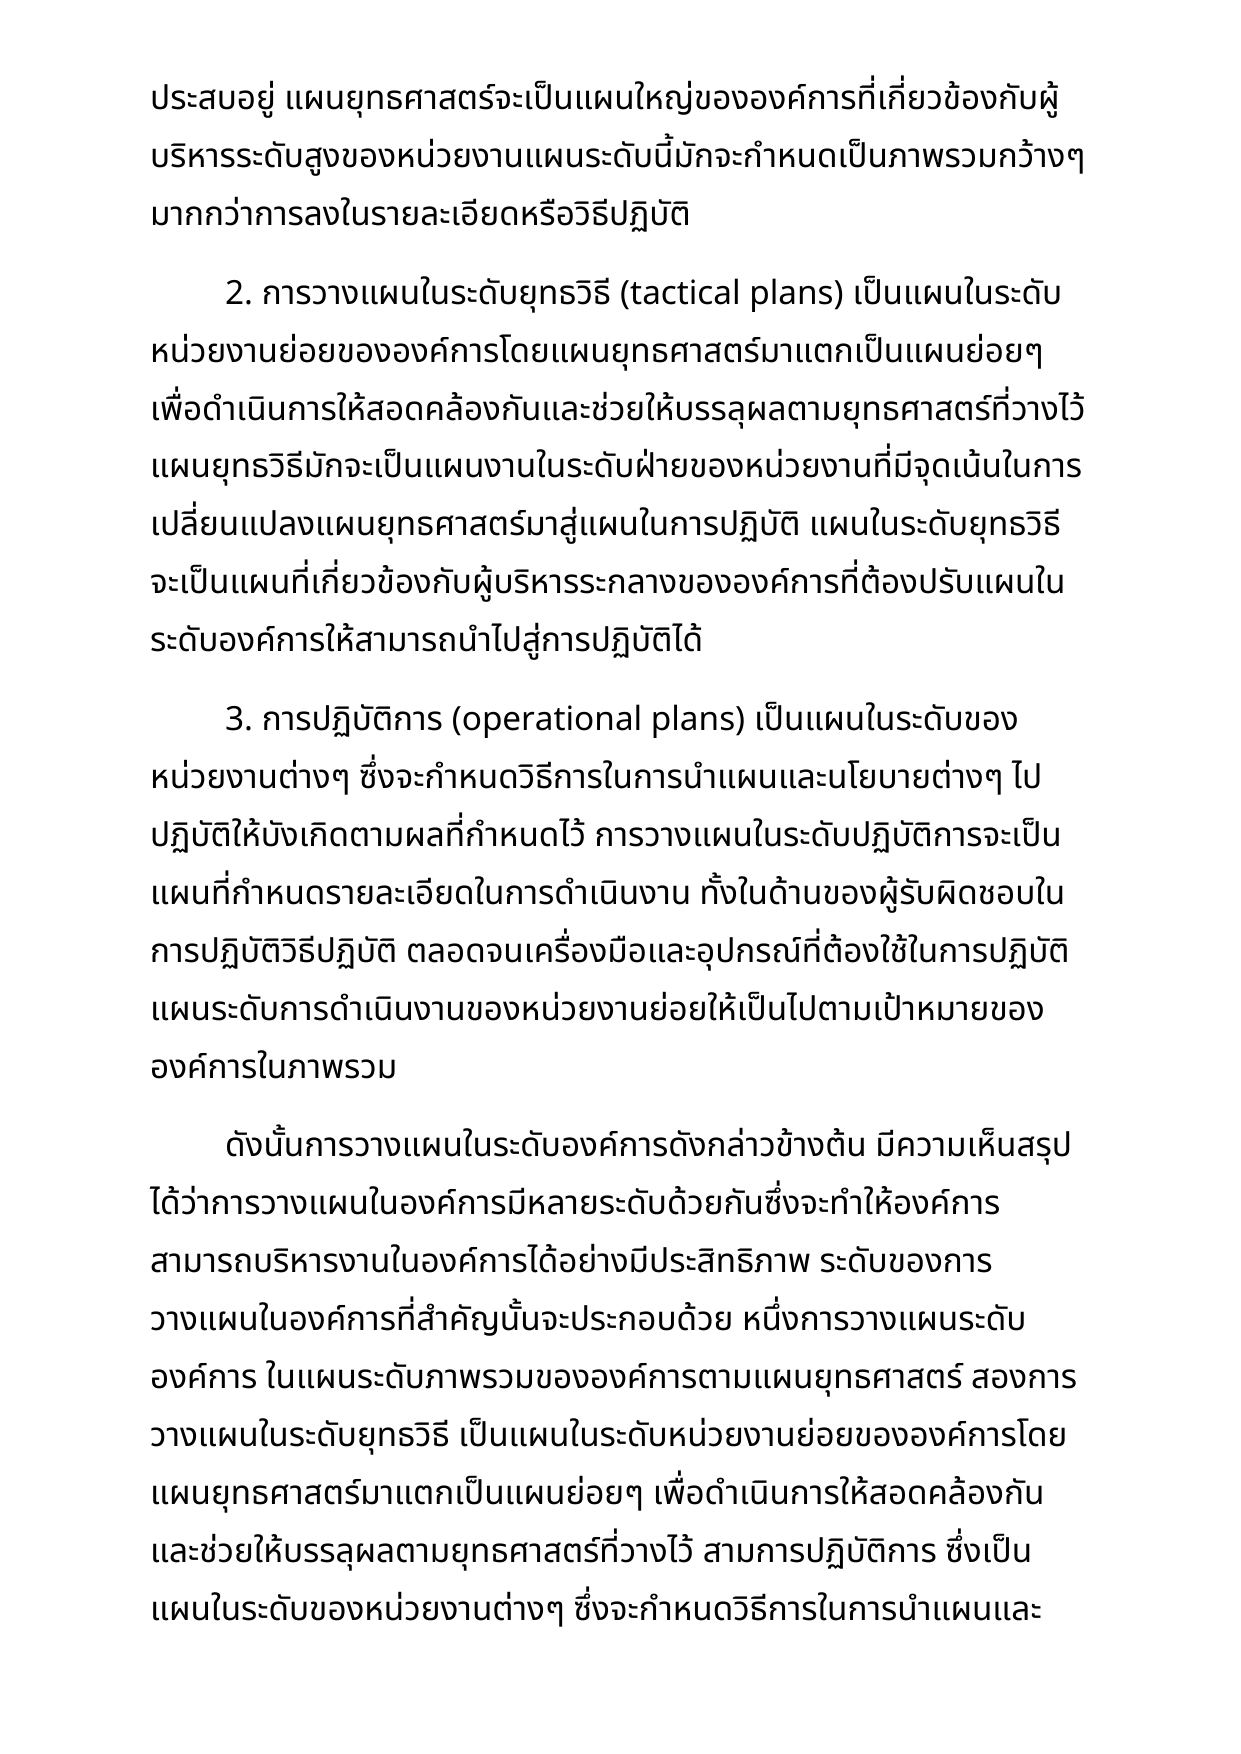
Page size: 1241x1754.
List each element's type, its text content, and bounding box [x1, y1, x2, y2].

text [150, 74, 1090, 240]
text 3. การปฏิบัติการ (operational plans) เป็นแผนในระดับของหน่วยงานต่างๆ ซึ่งจะกำหนดวิธีการในการนำแผนและนโยบายต่างๆ ไปปฏิบัติให้บังเกิดตามผลที่กำหนดไว้ การวางแผนในระดับปฏิบัติการจะเป็นแผนที่กำหนดรายละเอียดในการดำเนินงาน ทั้งในด้านของผู้รับผิดชอบในการปฏิบัติวิธีปฏิบัติ ตลอดจนเครื่องมือและอุปกรณ์ที่ต้องใช้ในการปฏิบัติ แผนระดับการดำเนินงานของหน่วยงานย่อยให้เป็นไปตามเป้าหมายขององค์การในภาพรวม [150, 695, 1090, 1093]
text 2. การวางแผนในระดับยุทธวิธี (tactical plans) เป็นแผนในระดับหน่วยงานย่อยขององค์การโดยแผนยุทธศาสตร์มาแตกเป็นแผนย่อยๆ เพื่อดำเนินการให้สอดคล้องกันและช่วยให้บรรลุผลตามยุทธศาสตร์ที่วางไว้ แผนยุทธวิธีมักจะเป็นแผนงานในระดับฝ่ายของหน่วยงานที่มีจุดเน้นในการเปลี่ยนแปลงแผนยุทธศาสตร์มาสู่แผนในการปฏิบัติ แผนในระดับยุทธวิธีจะเป็นแผนที่เกี่ยวข้องกับผู้บริหารระกลางขององค์การที่ต้องปรับแผนในระดับองค์การให้สามารถนำไปสู่การปฏิบัติได้ [150, 268, 1090, 667]
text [150, 1121, 1090, 1635]
